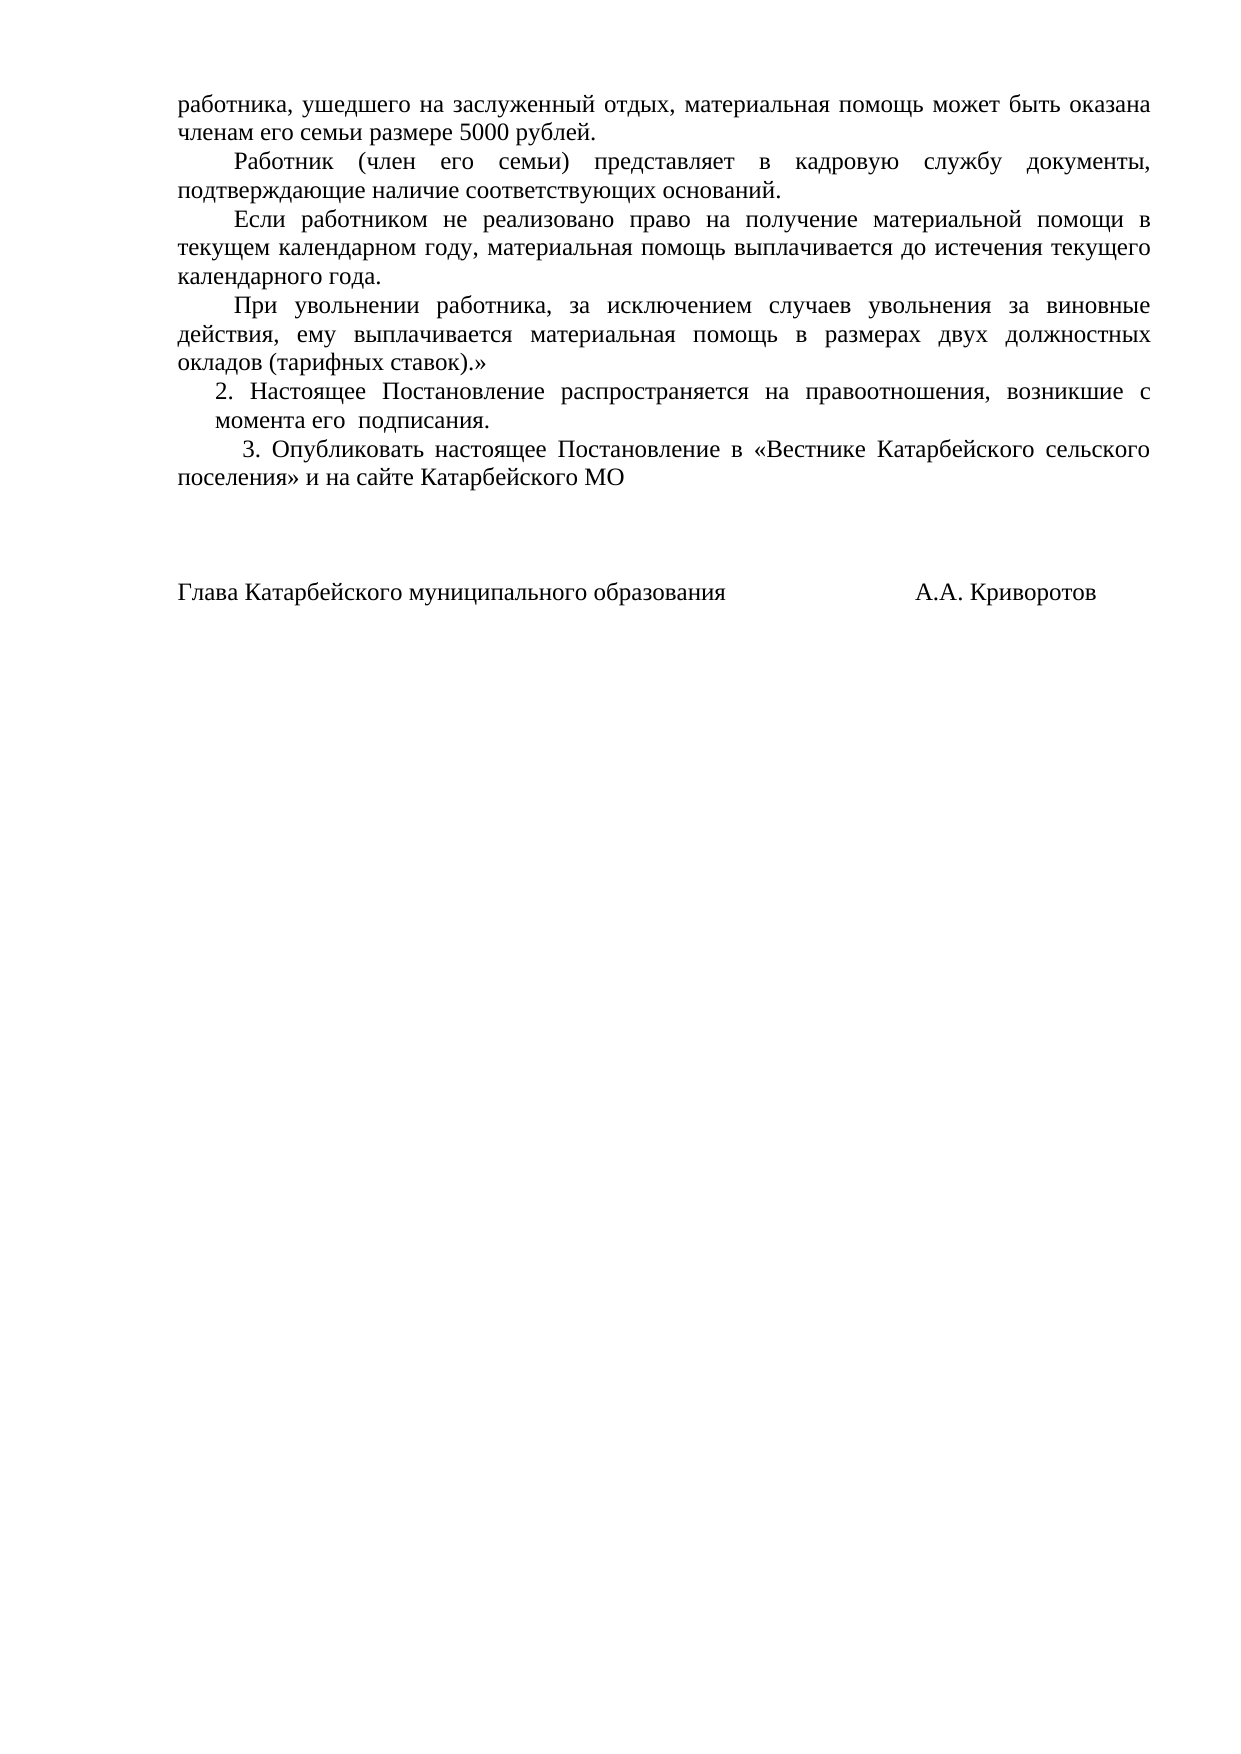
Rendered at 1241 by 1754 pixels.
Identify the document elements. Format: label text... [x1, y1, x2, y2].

text 2. Настоящее Постановление распространяется на правоотношения, возникшие с момента его подписания. [215, 376, 1152, 434]
text Глава Катарбейского муниципального образования А.А. Криворотов [177, 577, 1152, 606]
text Если работником не реализовано право на получение материальной помощи в текущем календарном году, материальная помощь выплачивается до истечения текущего календарного года. [177, 204, 1152, 290]
text 3. Опубликовать настоящее Постановление в «Вестнике Катарбейского сельского поселения» и на сайте Катарбейского МО [177, 434, 1152, 491]
text При увольнении работника, за исключением случаев увольнения за виновные действия, ему выплачивается материальная помощь в размерах двух должностных окладов (тарифных ставок).» [177, 290, 1152, 376]
text Работник (член его семьи) представляет в кадровую службу документы, подтверждающие наличие соответствующих оснований. [177, 146, 1152, 204]
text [177, 89, 1152, 146]
